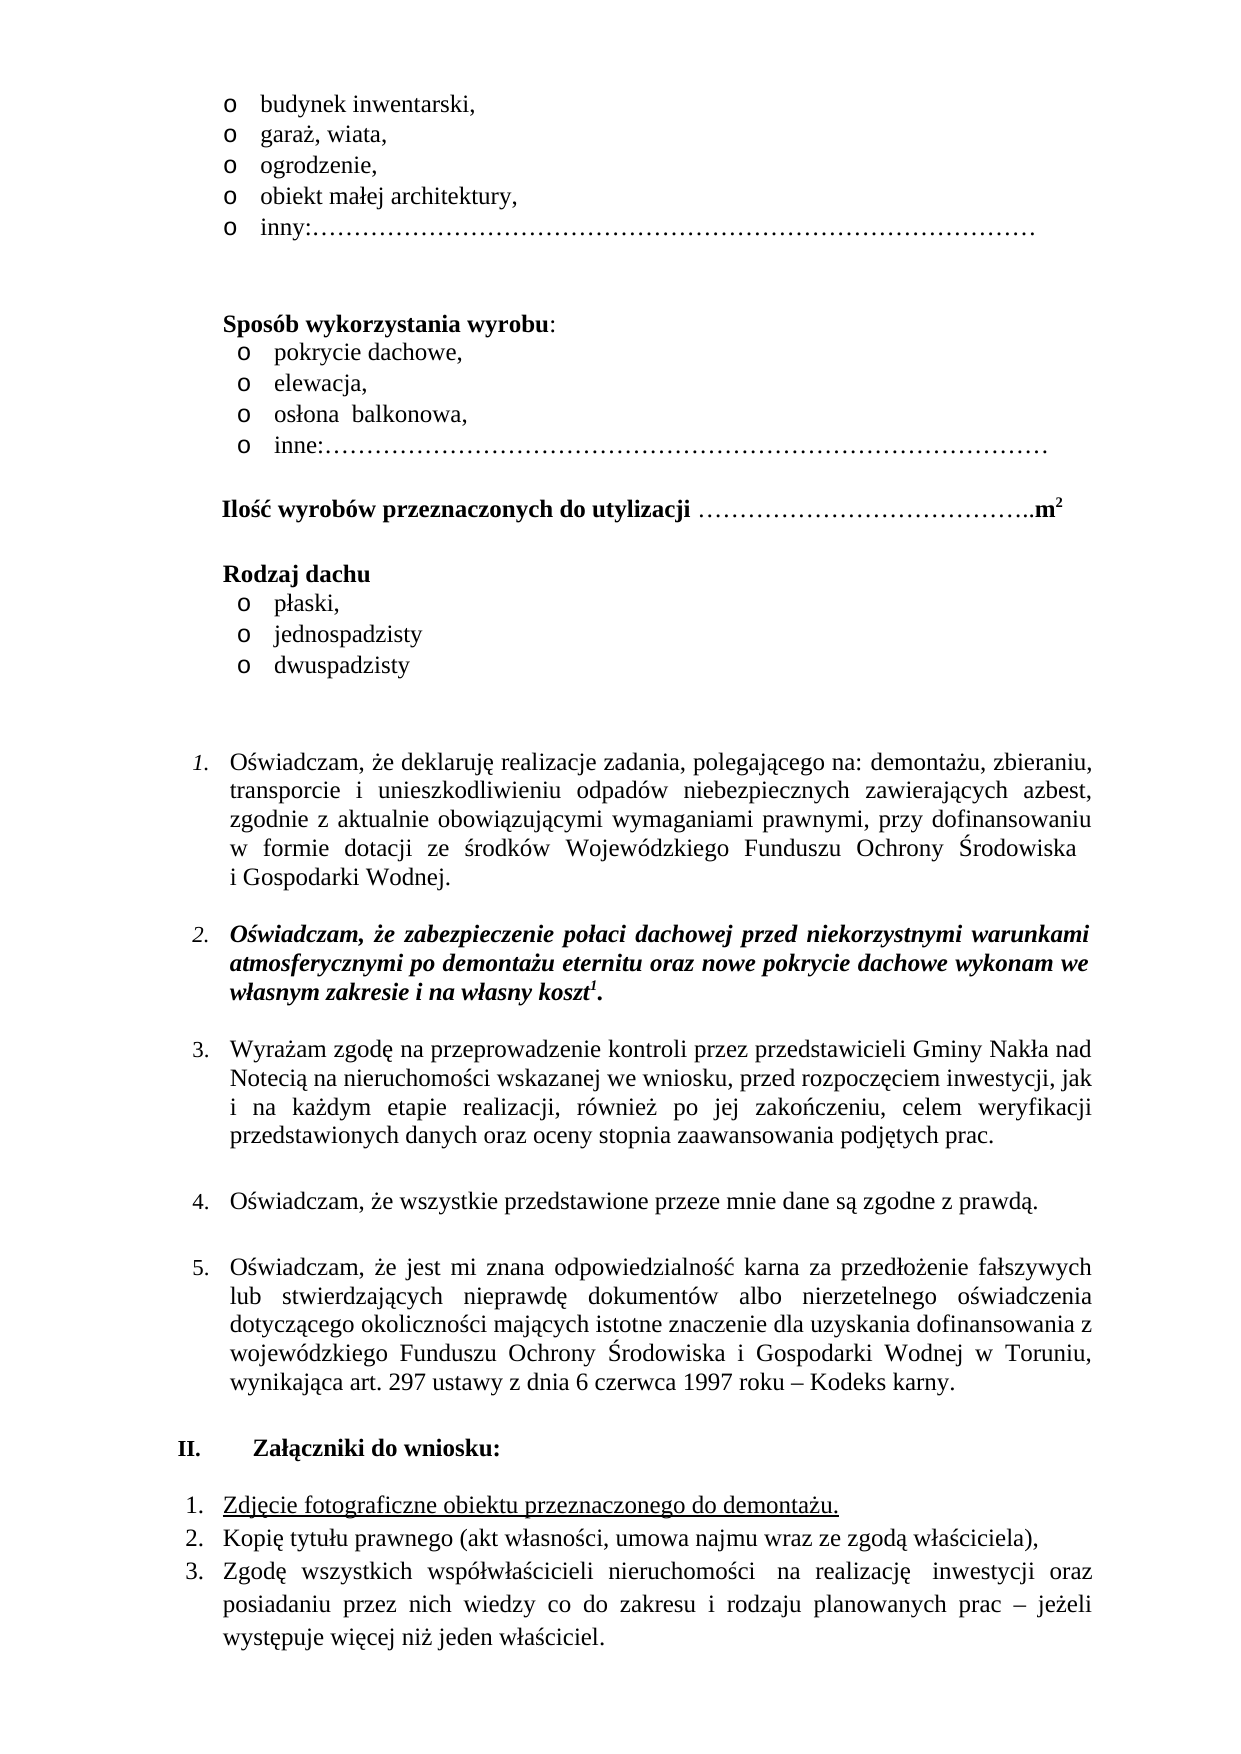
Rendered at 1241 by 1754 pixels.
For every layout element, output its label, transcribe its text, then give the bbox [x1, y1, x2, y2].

list Oświadczam, że jest mi znana odpowiedzialność karna za przedłożenie fałszywych lub stwierdzających nieprawdę dokumentów albo nierzetelnego oświadczenia dotyczącego okoliczności mających istotne znaczenie dla uzyskania dofinansowania z wojewódzkiego Funduszu Ochrony Środowiska i Gospodarki Wodnej w Toruniu, wynikająca art. 297 ustawy z dnia 6 czerwca 1997 roku – Kodeks karny. [192, 1252, 1092, 1396]
list Zgodę wszystkich współwłaścicieli nieruchomości na realizację inwestycji oraz posiadaniu przez nich wiedzy co do zakresu i rodzaju planowanych prac – jeżeli występuje więcej niż jeden właściciel. [185, 1556, 1092, 1651]
list inne:…………………………………………………………………………… [236, 430, 1092, 461]
list dwuspadzisty [236, 650, 1092, 681]
list garaż, wiata, [223, 119, 1092, 150]
list Rodzaj dachu [223, 559, 1092, 588]
list ogrodzenie, [223, 150, 1092, 181]
list osłona balkonowa, [236, 399, 1092, 430]
list Zdjęcie fotograficzne obiektu przeznaczonego do demontażu. [185, 1490, 1092, 1519]
list Kopię tytułu prawnego (akt własności, umowa najmu wraz ze zgodą właściciela), [185, 1523, 1092, 1552]
list płaski, [236, 588, 1092, 619]
list Oświadczam, że zabezpieczenie połaci dachowej przed niekorzystnymi warunkami atmosferycznymi po demontażu eternitu oraz nowe pokrycie dachowe wykonam we własnym zakresie i na własny koszt1. [192, 919, 1092, 1005]
list obiekt małej architektury, [223, 181, 1092, 212]
text Ilość wyrobów przeznaczonych do utylizacji …………………………………..m2 [148, 494, 1092, 522]
list Oświadczam, że deklaruję realizacje zadania, polegającego na: demontażu, zbieraniu, transporcie i unieszkodliwieniu odpadów niebezpiecznych zawierających azbest, zgodnie z aktualnie obowiązującymi wymaganiami prawnymi, przy dofinansowaniu w formie dotacji ze środków Wojewódzkiego Funduszu Ochrony Środowiska i Gospodarki Wodnej. [192, 747, 1092, 890]
list pokrycie dachowe, [236, 337, 1092, 368]
list Sposób wykorzystania wyrobu: [223, 309, 1092, 337]
list elewacja, [236, 368, 1092, 399]
list Oświadczam, że wszystkie przedstawione przeze mnie dane są zgodne z prawdą. [192, 1186, 1092, 1215]
list inny:…………………………………………………………………………… [223, 212, 1092, 243]
list budynek inwentarski, [223, 89, 1092, 119]
list jednospadzisty [236, 619, 1092, 650]
list Załączniki do wniosku: [177, 1433, 1092, 1462]
list Wyrażam zgodę na przeprowadzenie kontroli przez przedstawicieli Gminy Nakła nad Notecią na nieruchomości wskazanej we wniosku, przed rozpoczęciem inwestycji, jak i na każdym etapie realizacji, również po jej zakończeniu, celem weryfikacji przedstawionych danych oraz oceny stopnia zaawansowania podjętych prac. [192, 1034, 1092, 1149]
